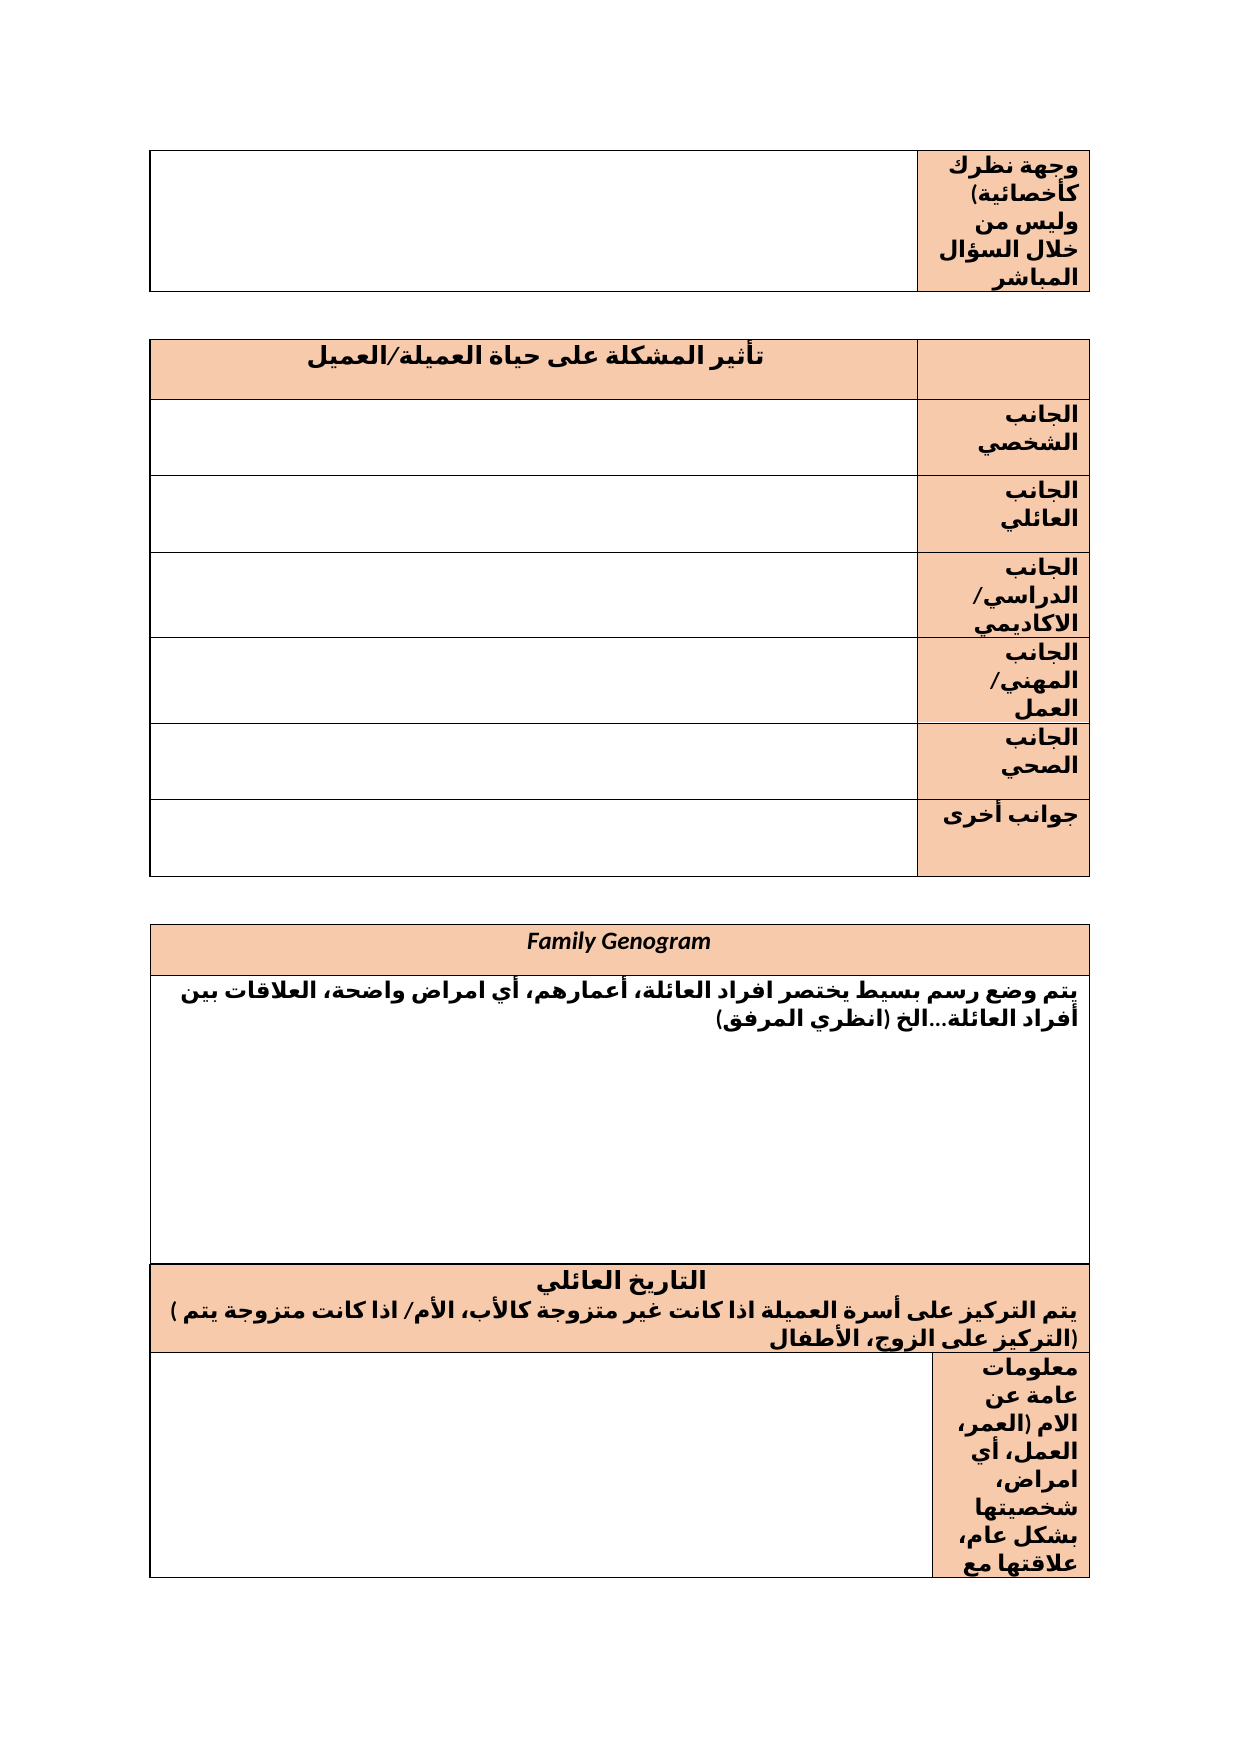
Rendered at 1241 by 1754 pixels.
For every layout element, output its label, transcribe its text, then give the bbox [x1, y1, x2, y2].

table_header Family Genogram [151, 925, 1089, 975]
table_cell يتم وضع رسم بسيط يختصر افراد العائلة، أعمارهم، أي امراض واضحة، العلاقات بين أفراد العائلة...الخ (انظري المرفق) [151, 976, 1089, 1263]
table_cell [918, 151, 1089, 291]
table_cell [151, 400, 917, 475]
table_cell [151, 553, 917, 637]
table_cell الجانب الشخصي [918, 400, 1089, 475]
table_header التاريخ العائلي ( يتم التركيز على أسرة العميلة اذا كانت غير متزوجة كالأب، الأم/ اذا كانت متزوجة يتم التركيز على الزوج، الأطفال) [151, 1265, 1089, 1352]
table_cell [151, 724, 917, 799]
table_header [918, 340, 1089, 399]
table_cell [151, 1353, 932, 1577]
table_header تأثير المشكلة على حياة العميلة/العميل [151, 340, 917, 399]
table_cell [151, 800, 917, 876]
table_cell [151, 476, 917, 552]
table_cell الجانب المهني/ العمل [918, 638, 1089, 722]
table_cell [151, 151, 917, 291]
table_cell [151, 638, 917, 722]
table_cell الجانب الصحي [918, 724, 1089, 799]
table_cell الجانب الدراسي/ الاكاديمي [918, 553, 1089, 637]
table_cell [933, 1353, 1089, 1577]
table_cell جوانب أخرى [918, 800, 1089, 876]
table_cell الجانب العائلي [918, 476, 1089, 552]
